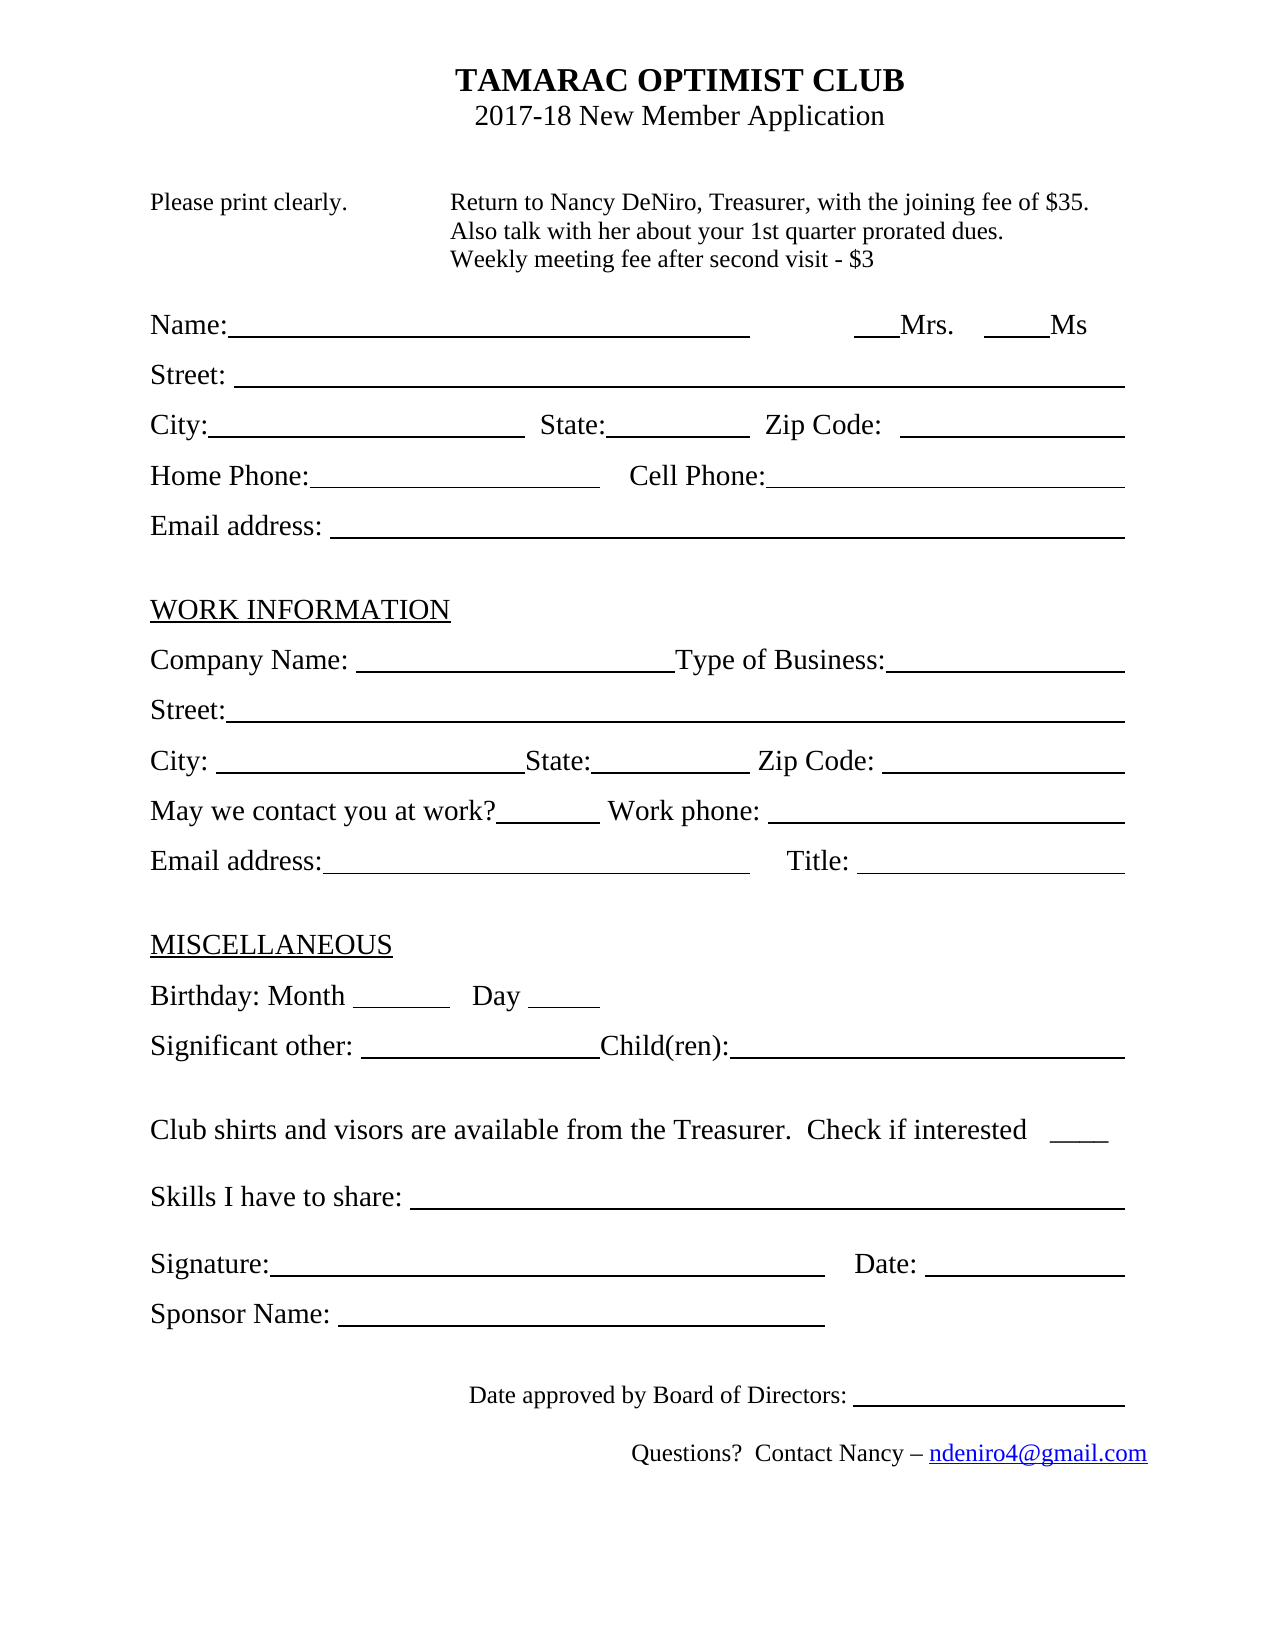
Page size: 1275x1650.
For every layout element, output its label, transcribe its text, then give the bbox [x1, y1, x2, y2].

text Company Name: Type of Business: [150, 642, 1209, 676]
text Email address: Title: [150, 843, 1209, 877]
text May we contact you at work? Work phone: [150, 793, 1209, 827]
text Home Phone: Cell Phone: [150, 458, 1209, 491]
text Skills I have to share: [150, 1179, 1209, 1212]
text Name: Mrs. Ms [150, 307, 1209, 340]
text Date approved by Board of Directors: [150, 1380, 1209, 1409]
text Weekly meeting fee after second visit - $3 [150, 244, 1209, 273]
text City: State: Zip Code: [150, 743, 1209, 776]
text City: State: Zip Code: [150, 407, 1209, 441]
text Please print clearly. Return to Nancy DeNiro, Treasurer, with the joining fee of $35. [150, 187, 1209, 216]
text TAMARAC OPTIMIST CLUB [150, 60, 1209, 98]
text Birthday: Month Day [150, 978, 1209, 1011]
text Club shirts and visors are available from the Treasurer. Check if interested ____ [150, 1112, 1209, 1145]
text Sponsor Name: [150, 1296, 1209, 1330]
text Street: [150, 357, 1209, 391]
text Significant other: Child(ren): [150, 1028, 1209, 1061]
text WORK INFORMATION [150, 592, 1209, 625]
text MISCELLANEOUS [150, 927, 1209, 961]
text Also talk with her about your 1st quarter prorated dues. [150, 216, 1209, 244]
text Email address: [150, 508, 1209, 542]
text 2017-18 New Member Application [150, 98, 1209, 132]
text Signature: Date: [150, 1246, 1209, 1279]
text Questions? Contact Nancy – ndeniro4@gmail.com [150, 1438, 1209, 1466]
text Street: [150, 692, 1209, 726]
